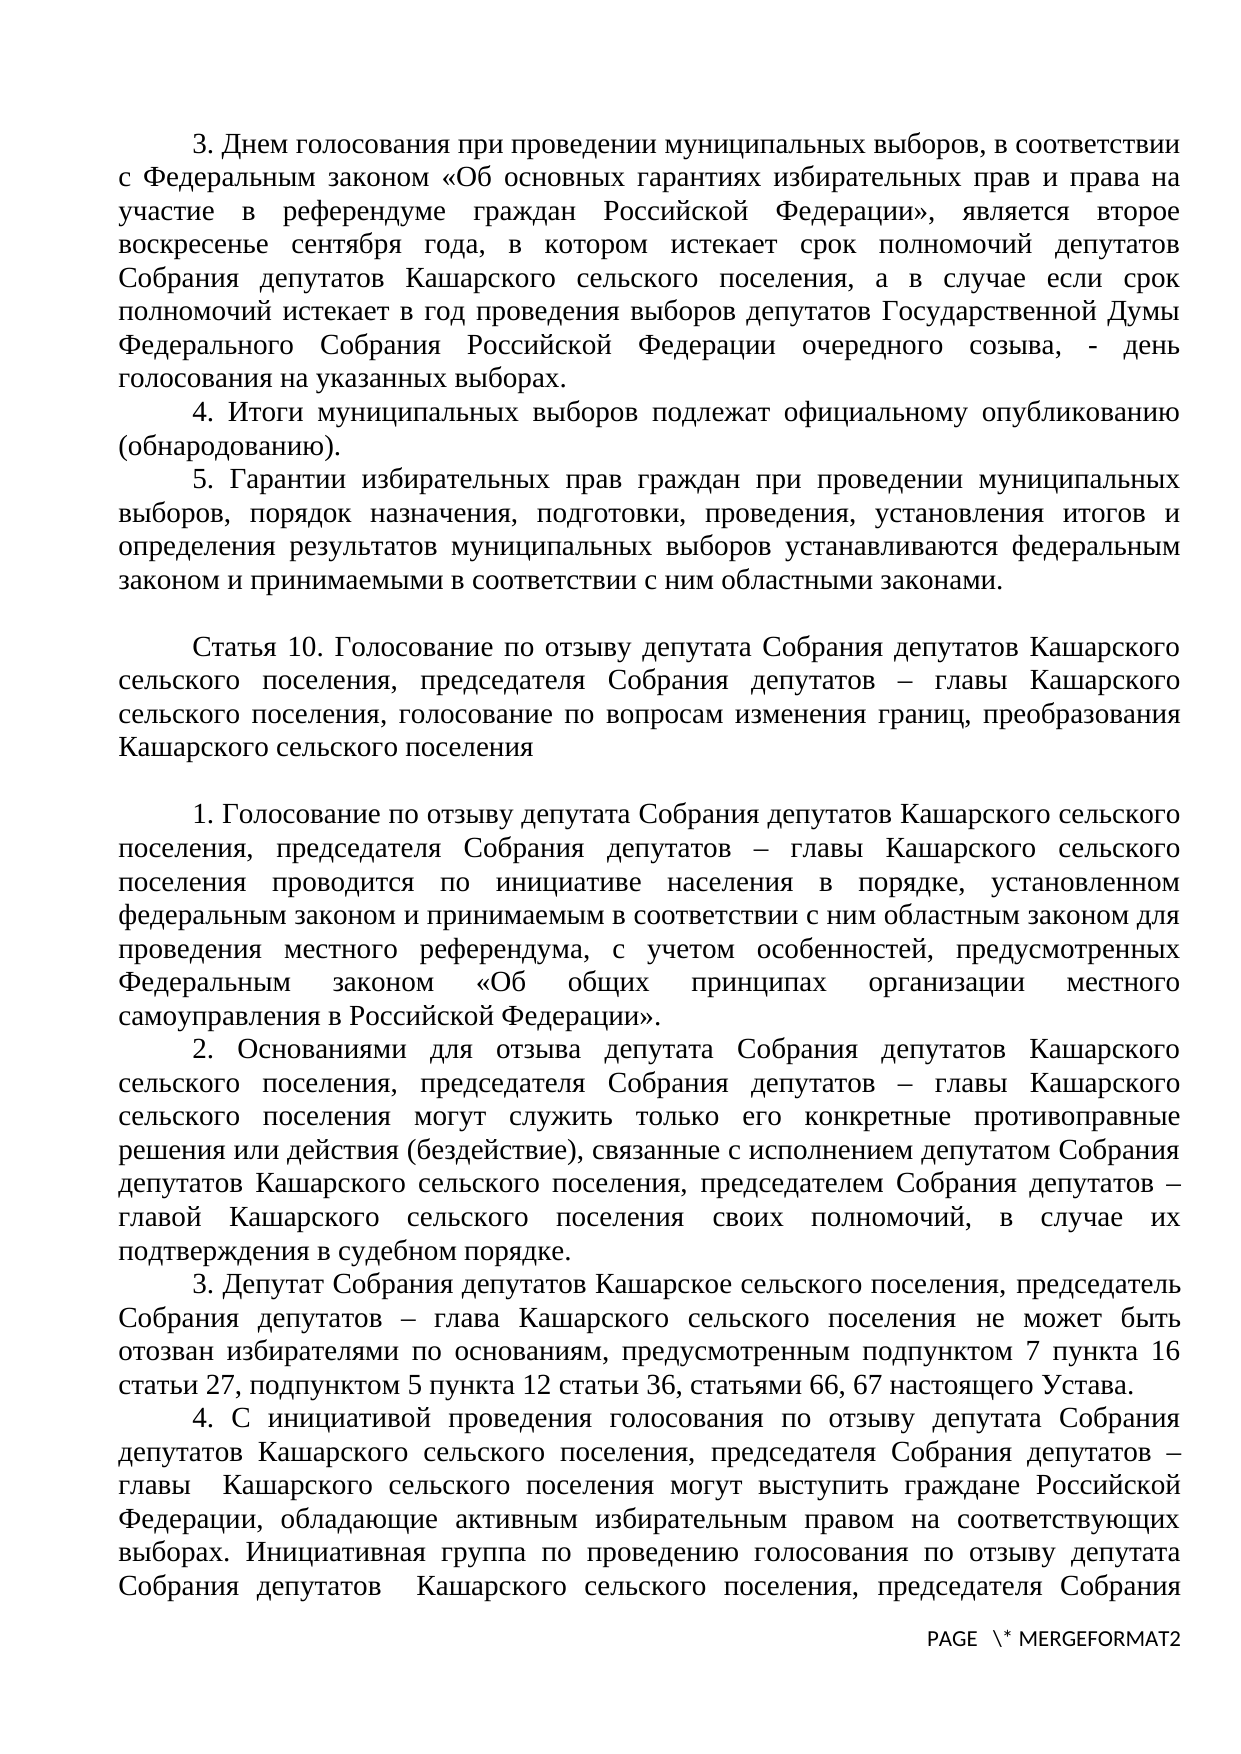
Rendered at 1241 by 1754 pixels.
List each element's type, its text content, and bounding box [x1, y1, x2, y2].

text 2. Основаниями для отзыва депутата Собрания депутатов Кашарского сельского поселения, председателя Собрания депутатов – главы Кашарского сельского поселения могут служить только его конкретные противоправные решения или действия (бездействие), связанные с исполнением депутатом Собрания депутатов Кашарского сельского поселения, председателем Собрания депутатов – главой Кашарского сельского поселения своих полномочий, в случае их подтверждения в судебном порядке. [118, 1031, 1181, 1266]
text Статья 10. Голосование по отзыву депутата Собрания депутатов Кашарского сельского поселения, председателя Собрания депутатов – главы Кашарского сельского поселения, голосование по вопросам изменения границ, преобразования Кашарского сельского поселения [118, 629, 1181, 763]
text 4. Итоги муниципальных выборов подлежат официальному опубликованию (обнародованию). [118, 394, 1181, 461]
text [118, 1400, 1181, 1602]
text 5. Гарантии избирательных прав граждан при проведении муниципальных выборов, порядок назначения, подготовки, проведения, установления итогов и определения результатов муниципальных выборов устанавливаются федеральным законом и принимаемыми в соответствии с ним областными законами. [118, 461, 1181, 595]
text 3. Депутат Собрания депутатов Кашарское сельского поселения, председатель Собрания депутатов – глава Кашарского сельского поселения не может быть отозван избирателями по основаниям, предусмотренным подпунктом 7 пункта 16 статьи 27, подпунктом 5 пункта 12 статьи 36, статьями 66, 67 настоящего Устава. [118, 1266, 1181, 1400]
text 1. Голосование по отзыву депутата Собрания депутатов Кашарского сельского поселения, председателя Собрания депутатов – главы Кашарского сельского поселения проводится по инициативе населения в порядке, установленном федеральным законом и принимаемым в соответствии с ним областным законом для проведения местного референдума, с учетом особенностей, предусмотренных Федеральным законом «Об общих принципах организации местного самоуправления в Российской Федерации». [118, 797, 1181, 1031]
text 3. Днем голосования при проведении муниципальных выборов, в соответствии с Федеральным законом «Об основных гарантиях избирательных прав и права на участие в референдуме граждан Российской Федерации», является второе воскресенье сентября года, в котором истекает срок полномочий депутатов Собрания депутатов Кашарского сельского поселения, а в случае если срок полномочий истекает в год проведения выборов депутатов Государственной Думы Федерального Собрания Российской Федерации очередного созыва, - день голосования на указанных выборах. [118, 126, 1181, 394]
